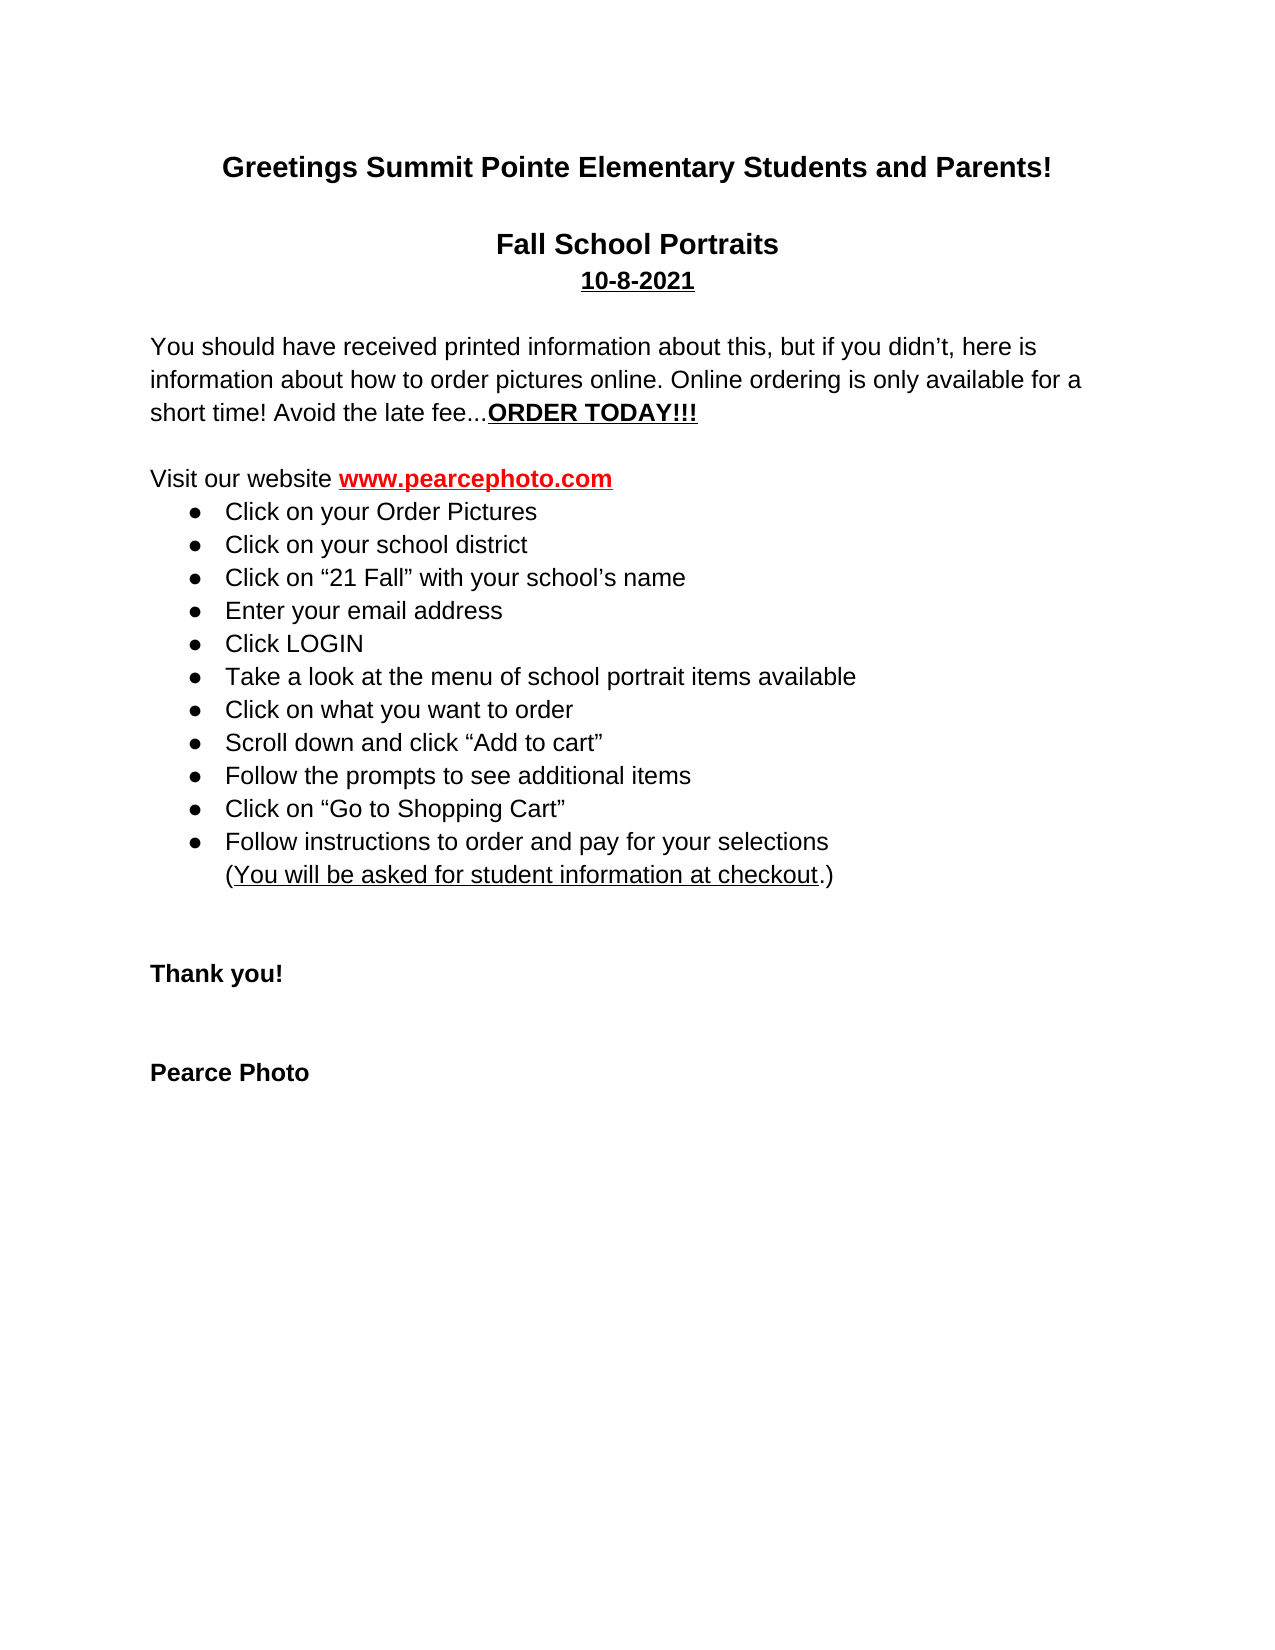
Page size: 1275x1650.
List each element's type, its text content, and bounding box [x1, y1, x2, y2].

text Visit our website www.pearcephoto.com [150, 464, 1125, 492]
text 10-8-2021 [150, 266, 1125, 294]
text Greetings Summit Pointe Elementary Students and Parents! [150, 150, 1125, 183]
list Click on your Order Pictures [187, 497, 1125, 526]
list Follow the prompts to see additional items [187, 761, 1125, 790]
list Follow instructions to order and pay for your selections [187, 827, 1125, 856]
text Fall School Portraits [150, 227, 1125, 261]
list Click on what you want to order [187, 695, 1125, 724]
list Take a look at the menu of school portrait items available [187, 662, 1125, 691]
list Click on “21 Fall” with your school’s name [187, 563, 1125, 592]
text (You will be asked for student information at checkout.) [225, 860, 1125, 889]
list Scroll down and click “Add to cart” [187, 728, 1125, 757]
list Click on your school district [187, 530, 1125, 558]
list Click LOGIN [187, 629, 1125, 658]
text Thank you! [150, 959, 1125, 988]
text You should have received printed information about this, but if you didn’t, here is information about how to order pictures online. Online ordering is only available for a short time! Avoid the late fee...ORDER TODAY!!! [150, 332, 1125, 426]
list Click on “Go to Shopping Cart” [187, 794, 1125, 823]
text Pearce Photo [150, 1058, 1125, 1087]
list Enter your email address [187, 596, 1125, 624]
